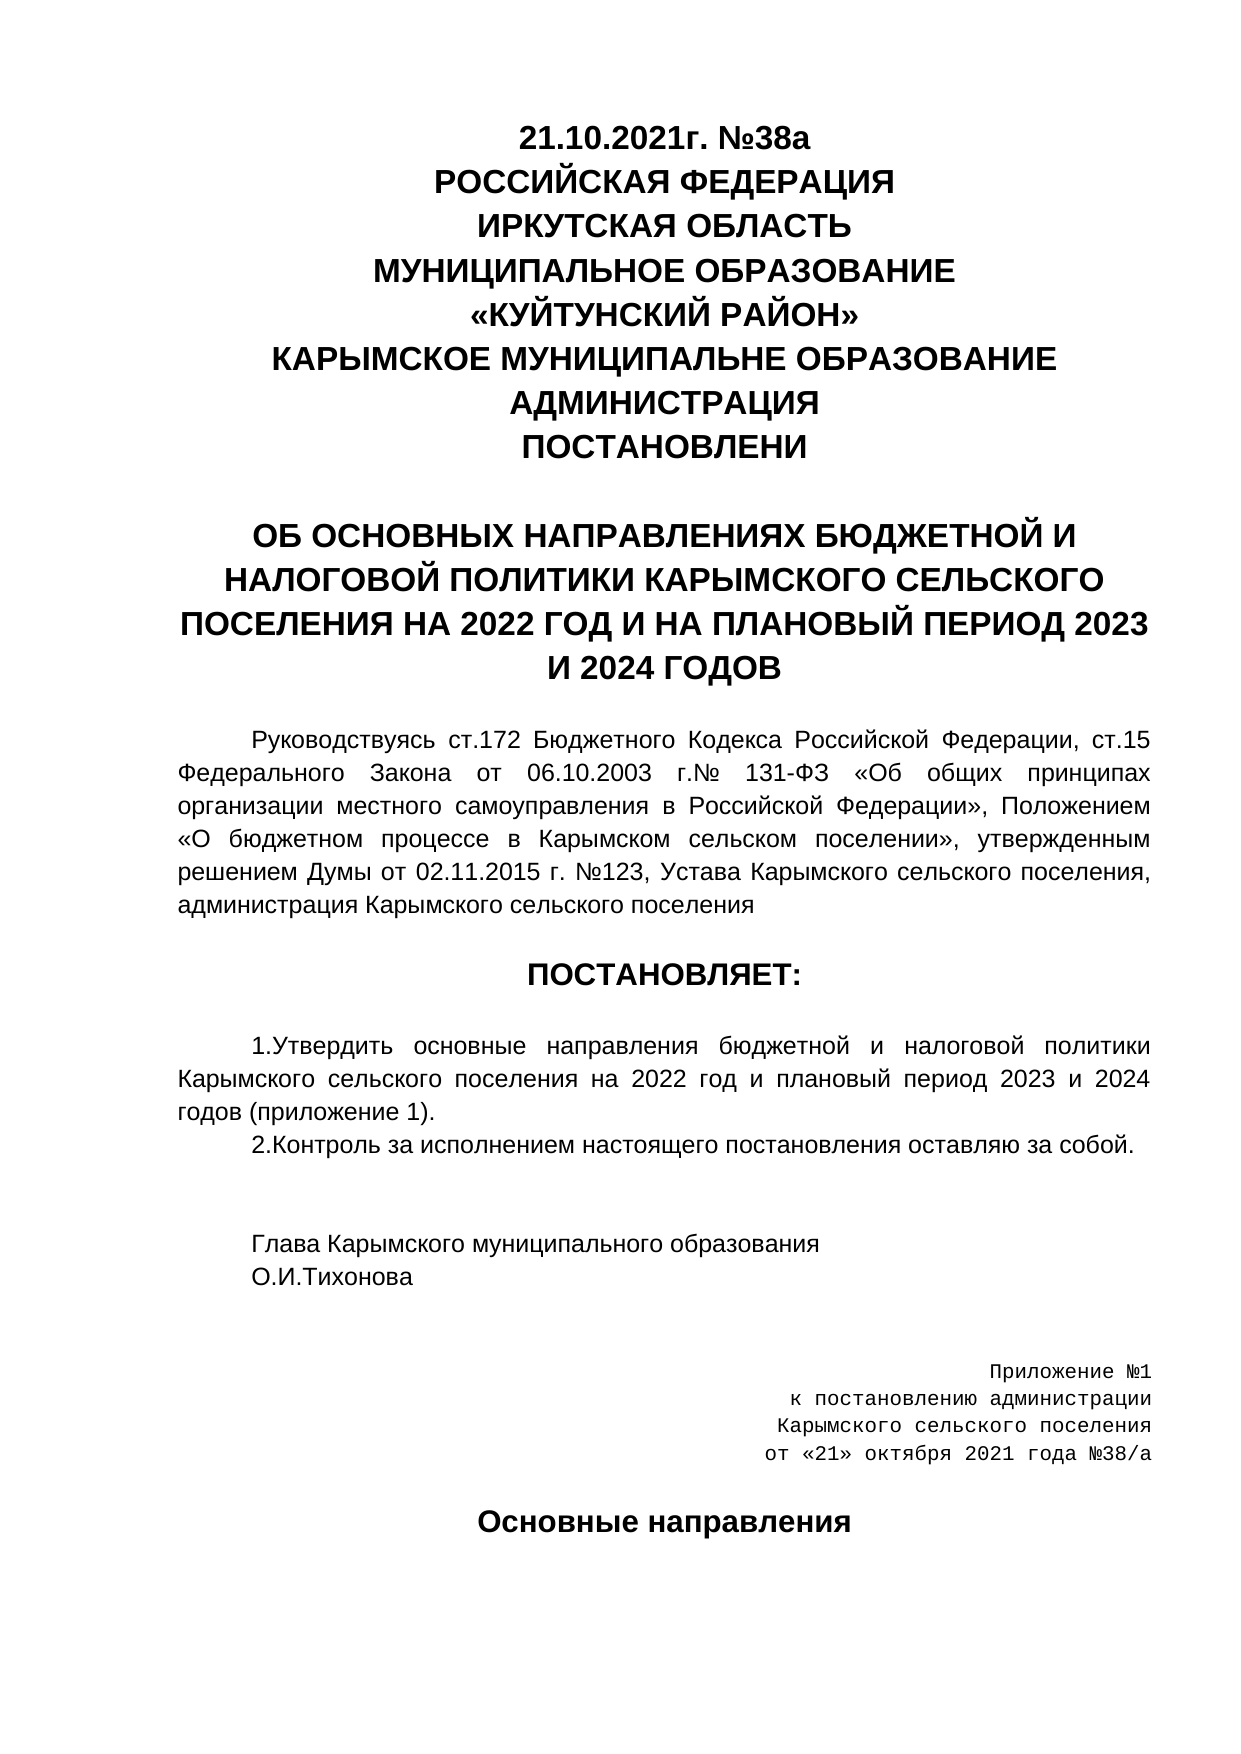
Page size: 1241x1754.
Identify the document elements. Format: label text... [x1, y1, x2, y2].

text 2.Контроль за исполнением настоящего постановления оставляю за собой. [177, 1130, 1152, 1158]
text ПОСТАНОВЛЕНИ [177, 427, 1152, 466]
text к постановлению администрации [177, 1388, 1152, 1412]
text Основные направления [177, 1503, 1152, 1539]
text «КУЙТУНСКИЙ РАЙОН» [177, 295, 1152, 333]
text РОССИЙСКАЯ ФЕДЕРАЦИЯ [177, 162, 1152, 201]
text Руководствуясь ст.172 Бюджетного Кодекса Российской Федерации, ст.15 Федерального Закона от 06.10.2003 г.№ 131-ФЗ «Об общих принципах организации местного самоуправления в Российской Федерации», Положением «О бюджетном процессе в Карымском сельском поселении», утвержденным решением Думы от 02.11.2015 г. №123, Устава Карымского сельского поселения, администрация Карымского сельского поселения [177, 725, 1152, 919]
text О.И.Тихонова [177, 1262, 1152, 1291]
text АДМИНИСТРАЦИЯ [177, 383, 1152, 422]
text ПОСТАНОВЛЯЕТ: [177, 956, 1152, 992]
text Приложение №1 [177, 1361, 1152, 1384]
text КАРЫМСКОЕ МУНИЦИПАЛЬНЕ ОБРАЗОВАНИЕ [177, 339, 1152, 377]
text 1.Утвердить основные направления бюджетной и налоговой политики Карымского сельского поселения на 2022 год и плановый период 2023 и 2024 годов (приложение 1). [177, 1031, 1152, 1126]
text МУНИЦИПАЛЬНОЕ ОБРАЗОВАНИЕ [177, 251, 1152, 289]
text ОБ ОСНОВНЫХ НАПРАВЛЕНИЯХ БЮДЖЕТНОЙ И НАЛОГОВОЙ ПОЛИТИКИ КАРЫМСКОГО СЕЛЬСКОГО ПОСЕЛЕНИЯ НА 2022 ГОД И НА ПЛАНОВЫЙ ПЕРИОД 2023 И 2024 ГОДОВ [177, 516, 1152, 687]
text 21.10.2021г. №38а [177, 118, 1152, 157]
text от «21» октября 2021 года №38/а [177, 1442, 1152, 1466]
text Карымского сельского поселения [177, 1415, 1152, 1439]
text ИРКУТСКАЯ ОБЛАСТЬ [177, 206, 1152, 245]
text Глава Карымского муниципального образования [177, 1229, 1152, 1258]
